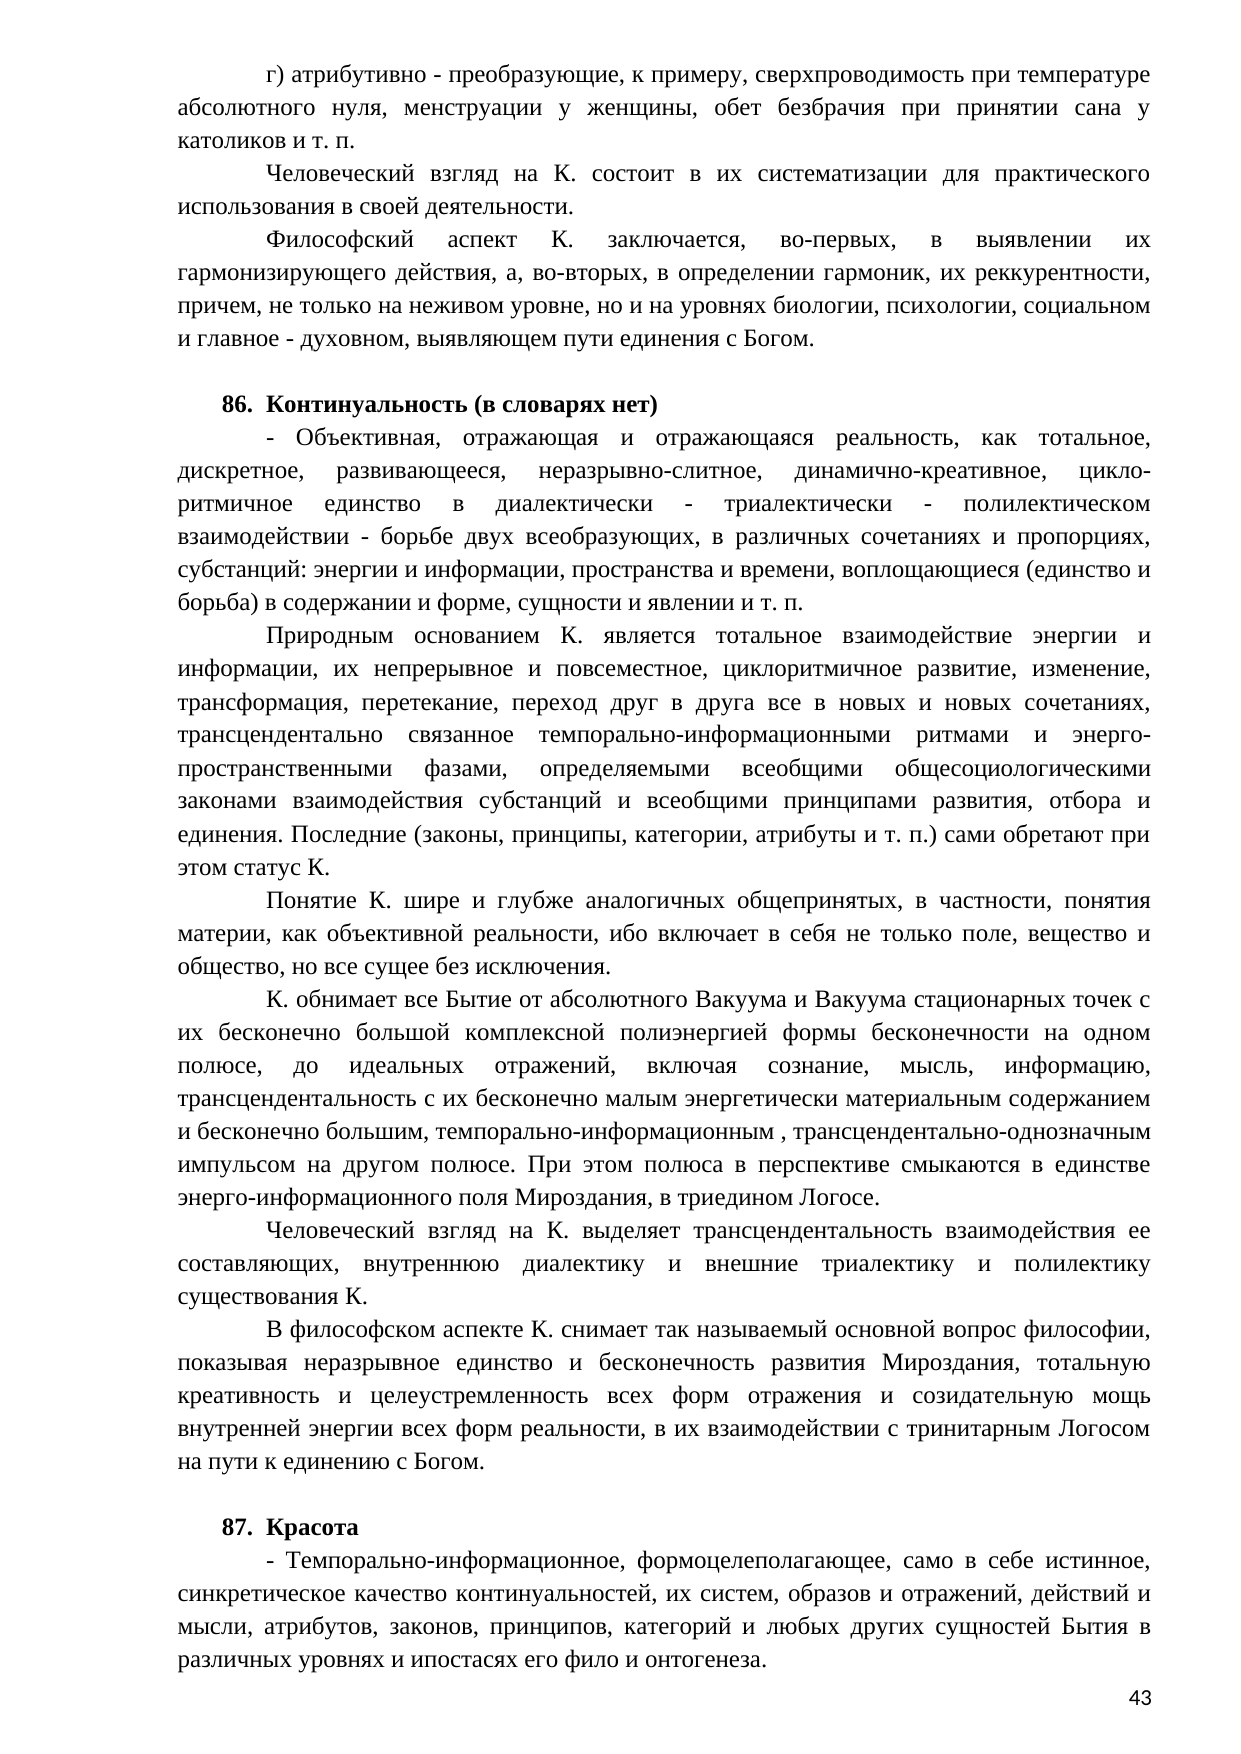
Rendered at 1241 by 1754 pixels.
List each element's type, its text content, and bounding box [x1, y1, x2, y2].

text Человеческий взгляд на К. состоит в их систематизации для практического использования в своей деятельности. [177, 158, 1152, 220]
text Человеческий взгляд на К. выделяет трансцендентальность взаимодействия ее составляющих, внутреннюю диалектику и внешние триалектику и полилектику существования К. [177, 1215, 1152, 1310]
text - Объективная, отражающая и отражающаяся реальность, как тотальное, дискретное, развивающееся, неразрывно-слитное, динамично-креативное, цикло-ритмичное единство в диалектически - триалектически - полилектическом взаимодействии - борьбе двух всеобразующих, в различных сочетаниях и пропорциях, субстанций: энергии и информации, пространства и времени, воплощающиеся (единство и борьба) в содержании и форме, сущности и явлении и т. п. [177, 422, 1152, 616]
text Понятие К. шире и глубже аналогичных общепринятых, в частности, понятия материи, как объективной реальности, ибо включает в себя не только поле, вещество и общество, но все сущее без исключения. [177, 885, 1152, 979]
text Философский аспект К. заключается, во-первых, в выявлении их гармонизирующего действия, а, во-вторых, в определении гармоник, их реккурентности, причем, не только на неживом уровне, но и на уровнях биологии, психологии, социальном и главное - духовном, выявляющем пути единения с Богом. [177, 224, 1152, 352]
text 87. Красота [222, 1512, 1152, 1541]
text К. обнимает все Бытие от абсолютного Вакуума и Вакуума стационарных точек с их бесконечно большой комплексной полиэнергией формы бесконечности на одном полюсе, до идеальных отражений, включая сознание, мысль, информацию, трансцендентальность с их бесконечно малым энергетически материальным содержанием и бесконечно большим, темпорально-информационным , трансцендентально-однозначным импульсом на другом полюсе. При этом полюса в перспективе смыкаются в единстве энерго-информационного поля Мироздания, в триедином Логосе. [177, 984, 1152, 1211]
text 86. Континуальность (в словарях нет) [222, 389, 1152, 418]
text Природным основанием К. является тотальное взаимодействие энергии и информации, их непрерывное и повсеместное, циклоритмичное развитие, изменение, трансформация, перетекание, переход друг в друга все в новых и новых сочетаниях, трансцендентально связанное темпорально-информационными ритмами и энерго- пространственными фазами, определяемыми всеобщими общесоциологическими законами взаимодействия субстанций и всеобщими принципами развития, отбора и единения. Последние (законы, принципы, категории, атрибуты и т. п.) сами обретают при этом статус К. [177, 621, 1152, 880]
text - Темпорально-информационное, формоцелеполагающее, само в себе истинное, синкретическое качество континуальностей, их систем, образов и отражений, действий и мысли, атрибутов, законов, принципов, категорий и любых других сущностей Бытия в различных уровнях и ипостасях его фило и онтогенеза. [177, 1545, 1152, 1673]
text г) атрибутивно - преобразующие, к примеру, сверхпроводимость при температуре абсолютного нуля, менструации у женщины, обет безбрачия при принятии сана у католиков и т. п. [177, 59, 1152, 154]
text В философском аспекте К. снимает так называемый основной вопрос философии, показывая неразрывное единство и бесконечность развития Мироздания, тотальную креативность и целеустремленность всех форм отражения и созидательную мощь внутренней энергии всех форм реальности, в их взаимодействии с тринитарным Логосом на пути к единению с Богом. [177, 1314, 1152, 1475]
